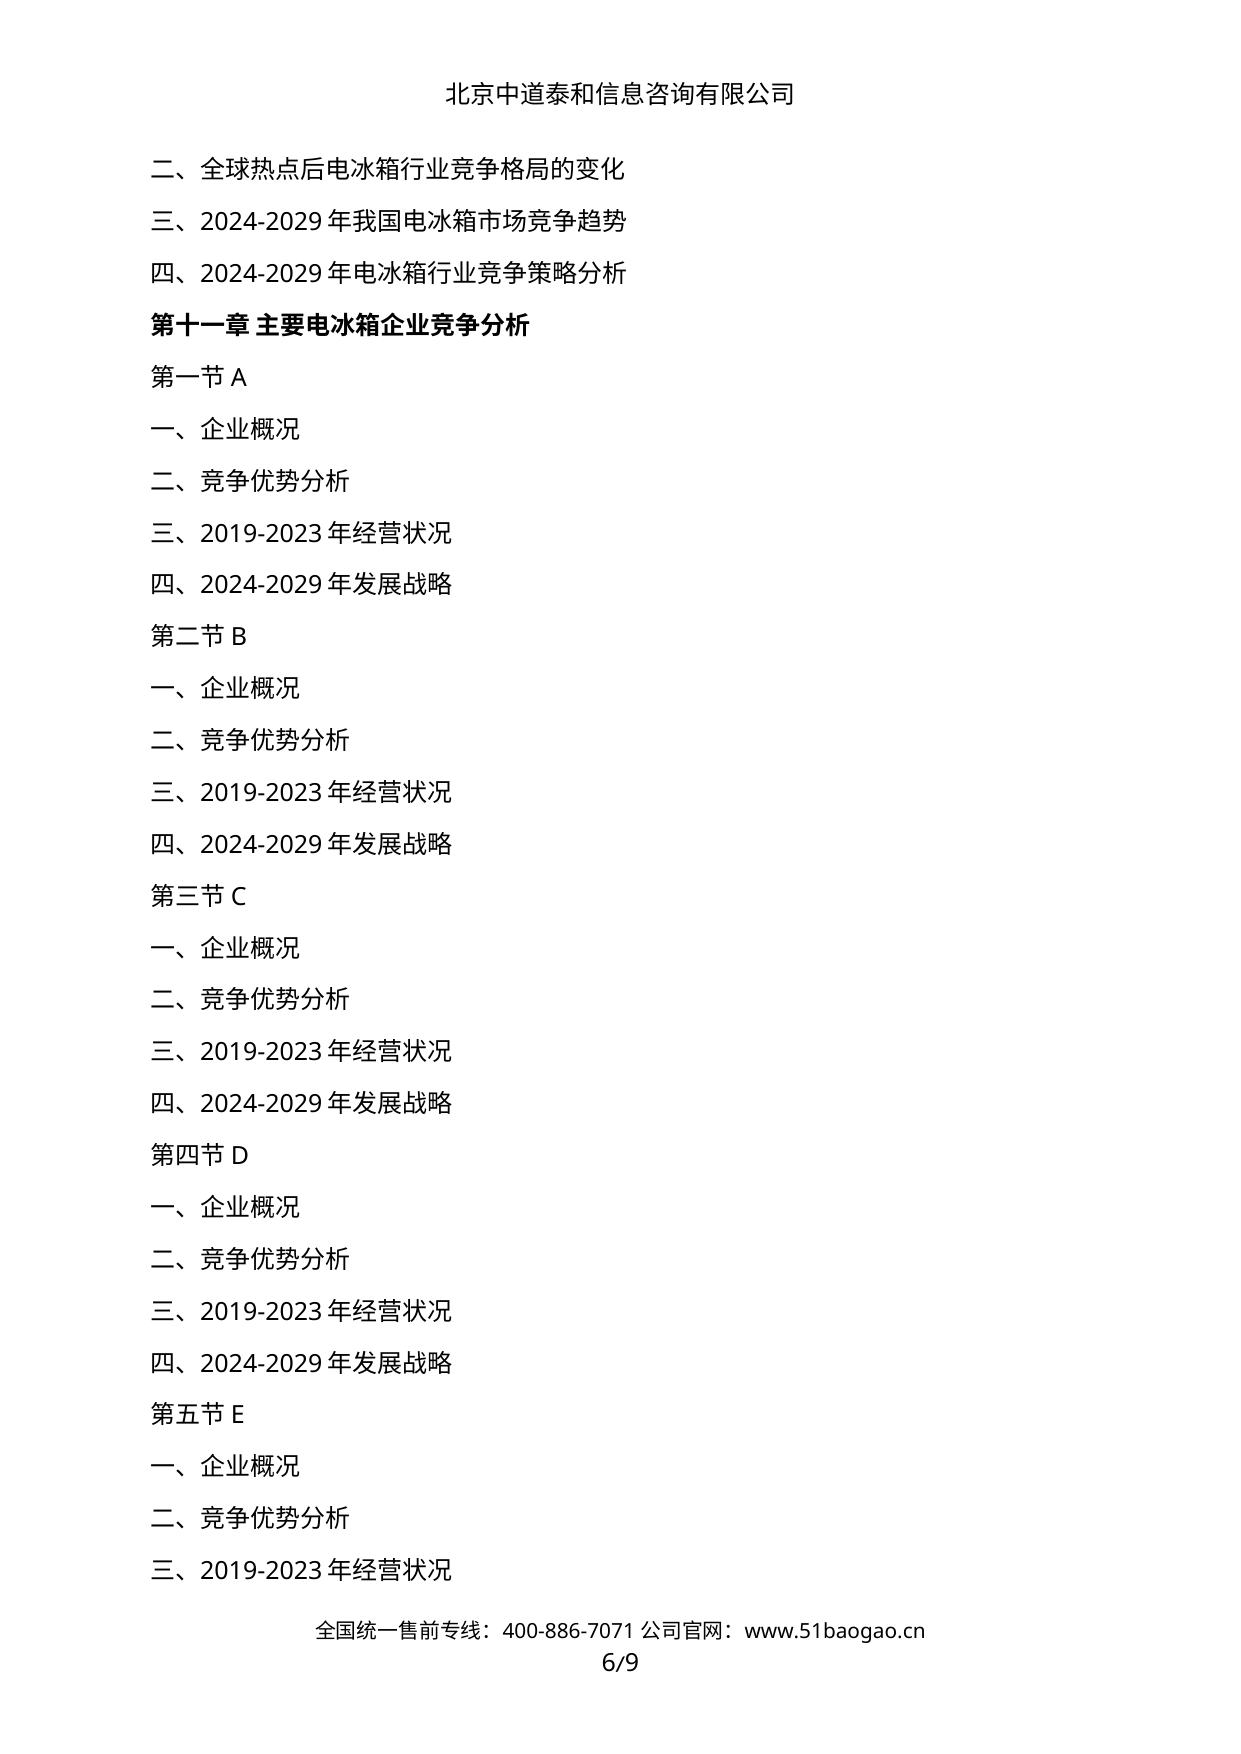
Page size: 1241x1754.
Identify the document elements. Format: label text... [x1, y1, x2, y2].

text 三、2019-2023年经营状况 [150, 513, 1090, 549]
text 第十一章 主要电冰箱企业竞争分析 [150, 306, 1090, 342]
text 二、全球热点后电冰箱行业竞争格局的变化 [150, 150, 1090, 186]
text 二、竞争优势分析 [150, 1239, 1090, 1276]
text 第二节 B [150, 617, 1090, 653]
text 四、2024-2029年电冰箱行业竞争策略分析 [150, 254, 1090, 290]
text 二、竞争优势分析 [150, 1499, 1090, 1535]
text 第三节 C [150, 876, 1090, 912]
text 四、2024-2029年发展战略 [150, 1343, 1090, 1379]
text 一、企业概况 [150, 928, 1090, 964]
text 三、2019-2023年经营状况 [150, 1551, 1090, 1587]
text 一、企业概况 [150, 669, 1090, 705]
text 二、竞争优势分析 [150, 980, 1090, 1016]
text 四、2024-2029年发展战略 [150, 824, 1090, 861]
text 第四节 D [150, 1136, 1090, 1172]
text 一、企业概况 [150, 409, 1090, 446]
text 三、2019-2023年经营状况 [150, 1291, 1090, 1327]
text 四、2024-2029年发展战略 [150, 1084, 1090, 1120]
text 二、竞争优势分析 [150, 721, 1090, 757]
text 一、企业概况 [150, 1447, 1090, 1483]
text 第一节 A [150, 357, 1090, 394]
text 第五节 E [150, 1395, 1090, 1431]
text 一、企业概况 [150, 1187, 1090, 1224]
text 三、2019-2023年经营状况 [150, 1032, 1090, 1068]
text 二、竞争优势分析 [150, 461, 1090, 497]
text 四、2024-2029年发展战略 [150, 565, 1090, 601]
text 三、2019-2023年经营状况 [150, 772, 1090, 809]
text 三、2024-2029年我国电冰箱市场竞争趋势 [150, 202, 1090, 238]
